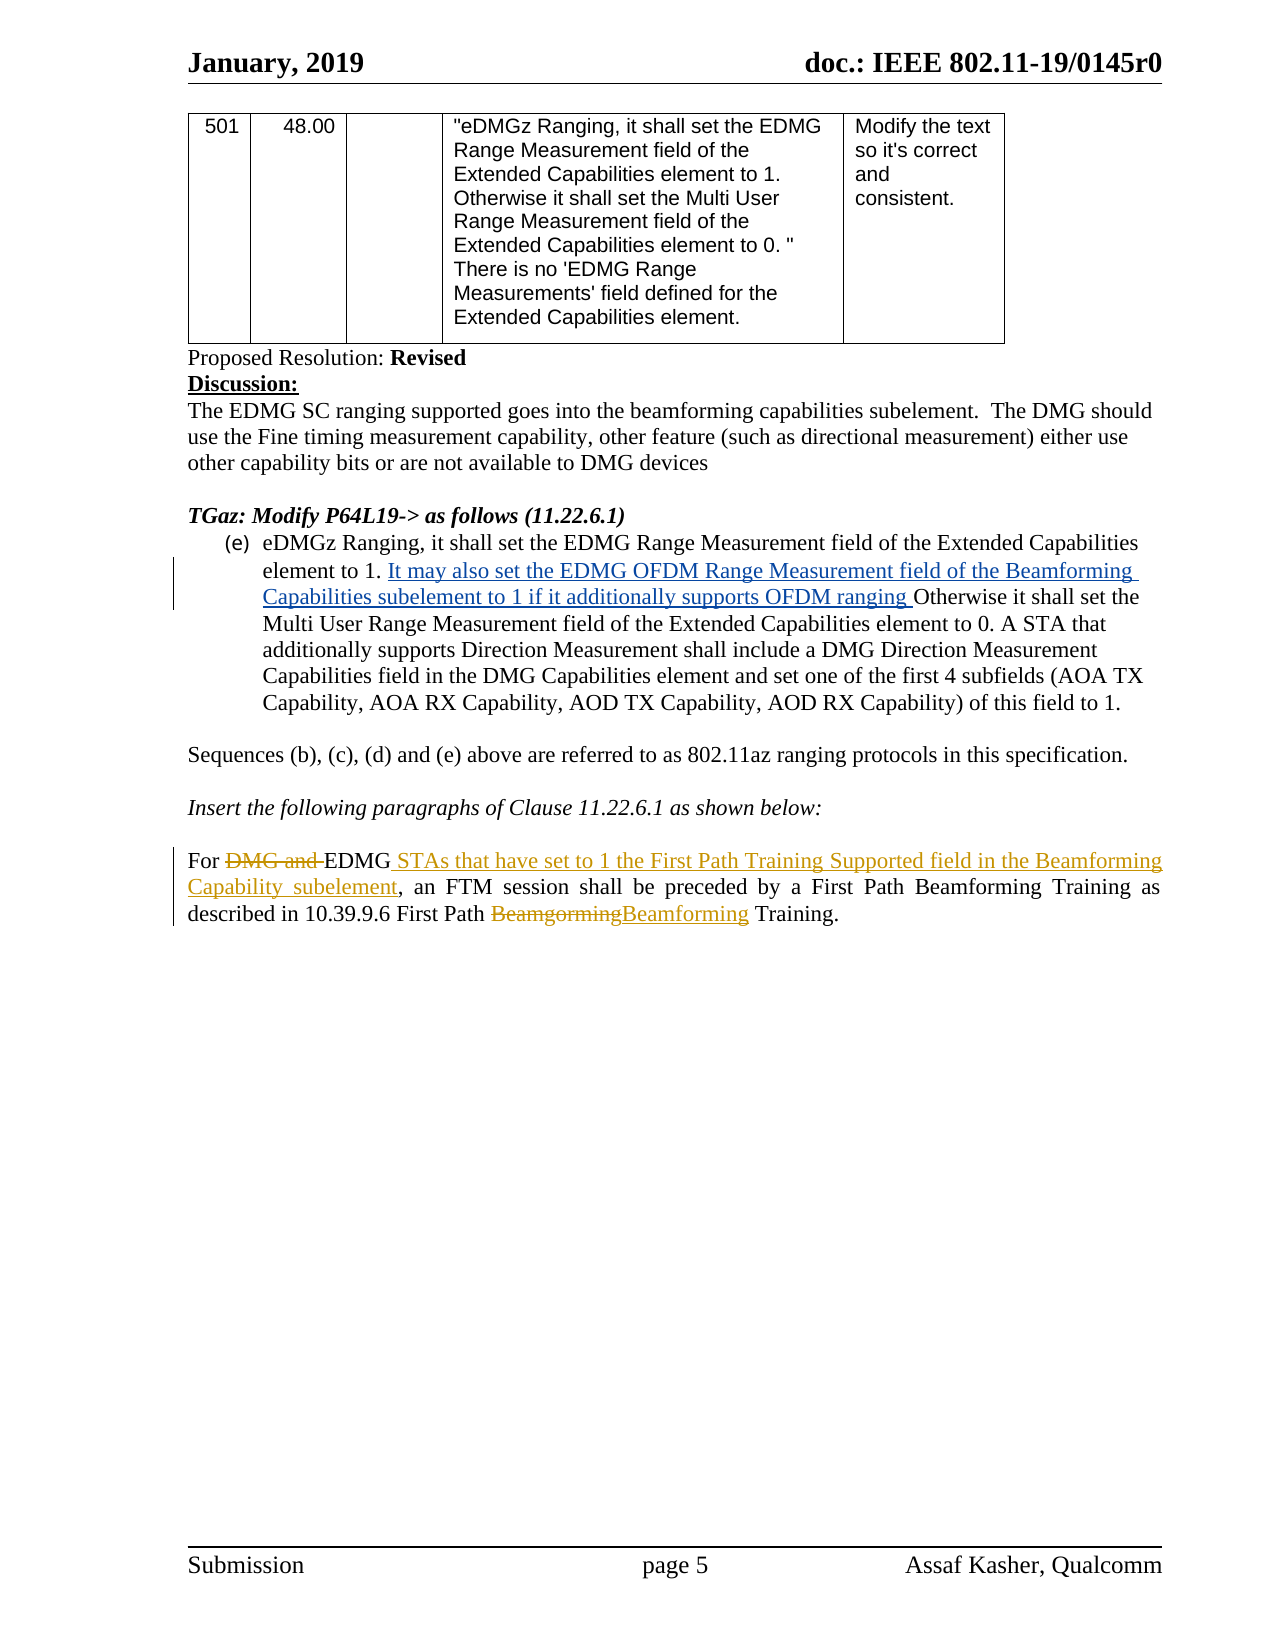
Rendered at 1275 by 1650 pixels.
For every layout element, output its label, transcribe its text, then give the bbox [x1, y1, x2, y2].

text Discussion: [187, 370, 1162, 397]
table_header [347, 114, 442, 343]
table_header Modify the text so it's correct and consistent. [844, 114, 1004, 343]
text Sequences (b), (c), (d) and (e) above are referred to as 802.11az ranging protocols in this specification. [187, 715, 1162, 768]
text For EDMG, an FTM session shall be preceded by a First Path Beamforming Training as described in 10.39.9.6 First Path Training. [187, 847, 1162, 926]
table_header 48.00 [251, 114, 346, 343]
text The EDMG SC ranging supported goes into the beamforming capabilities subelement. The DMG should use the Fine timing measurement capability, other feature (such as directional measurement) either use other capability bits or are not available to DMG devices [187, 397, 1162, 476]
list eDMGz Ranging, it shall set the EDMG Range Measurement field of the Extended Capabilities element to 1. Otherwise it shall set the Multi User Range Measurement field of the Extended Capabilities element to 0. A STA that additionally supports Direction Measurement shall include a DMG Direction Measurement Capabilities field in the DMG Capabilities element and set one of the first 4 subfields (AOA TX Capability, AOA RX Capability, AOD TX Capability, AOD RX Capability) of this field to 1. [225, 528, 1162, 715]
table_header "eDMGz Ranging, it shall set the EDMG Range Measurement field of the Extended Capabilities element to 1. Otherwise it shall set the Multi User Range Measurement field of the Extended Capabilities element to 0. " There is no 'EDMG Range Measurements' field defined for the Extended Capabilities element. [443, 114, 843, 343]
text TGaz: Modify P64L19-> as follows (11.22.6.1) [187, 502, 1162, 528]
table_header 501 [189, 114, 250, 343]
text Insert the following paragraphs of Clause 11.22.6.1 as shown below: [187, 794, 1162, 821]
text Proposed Resolution: Revised [187, 344, 1162, 370]
